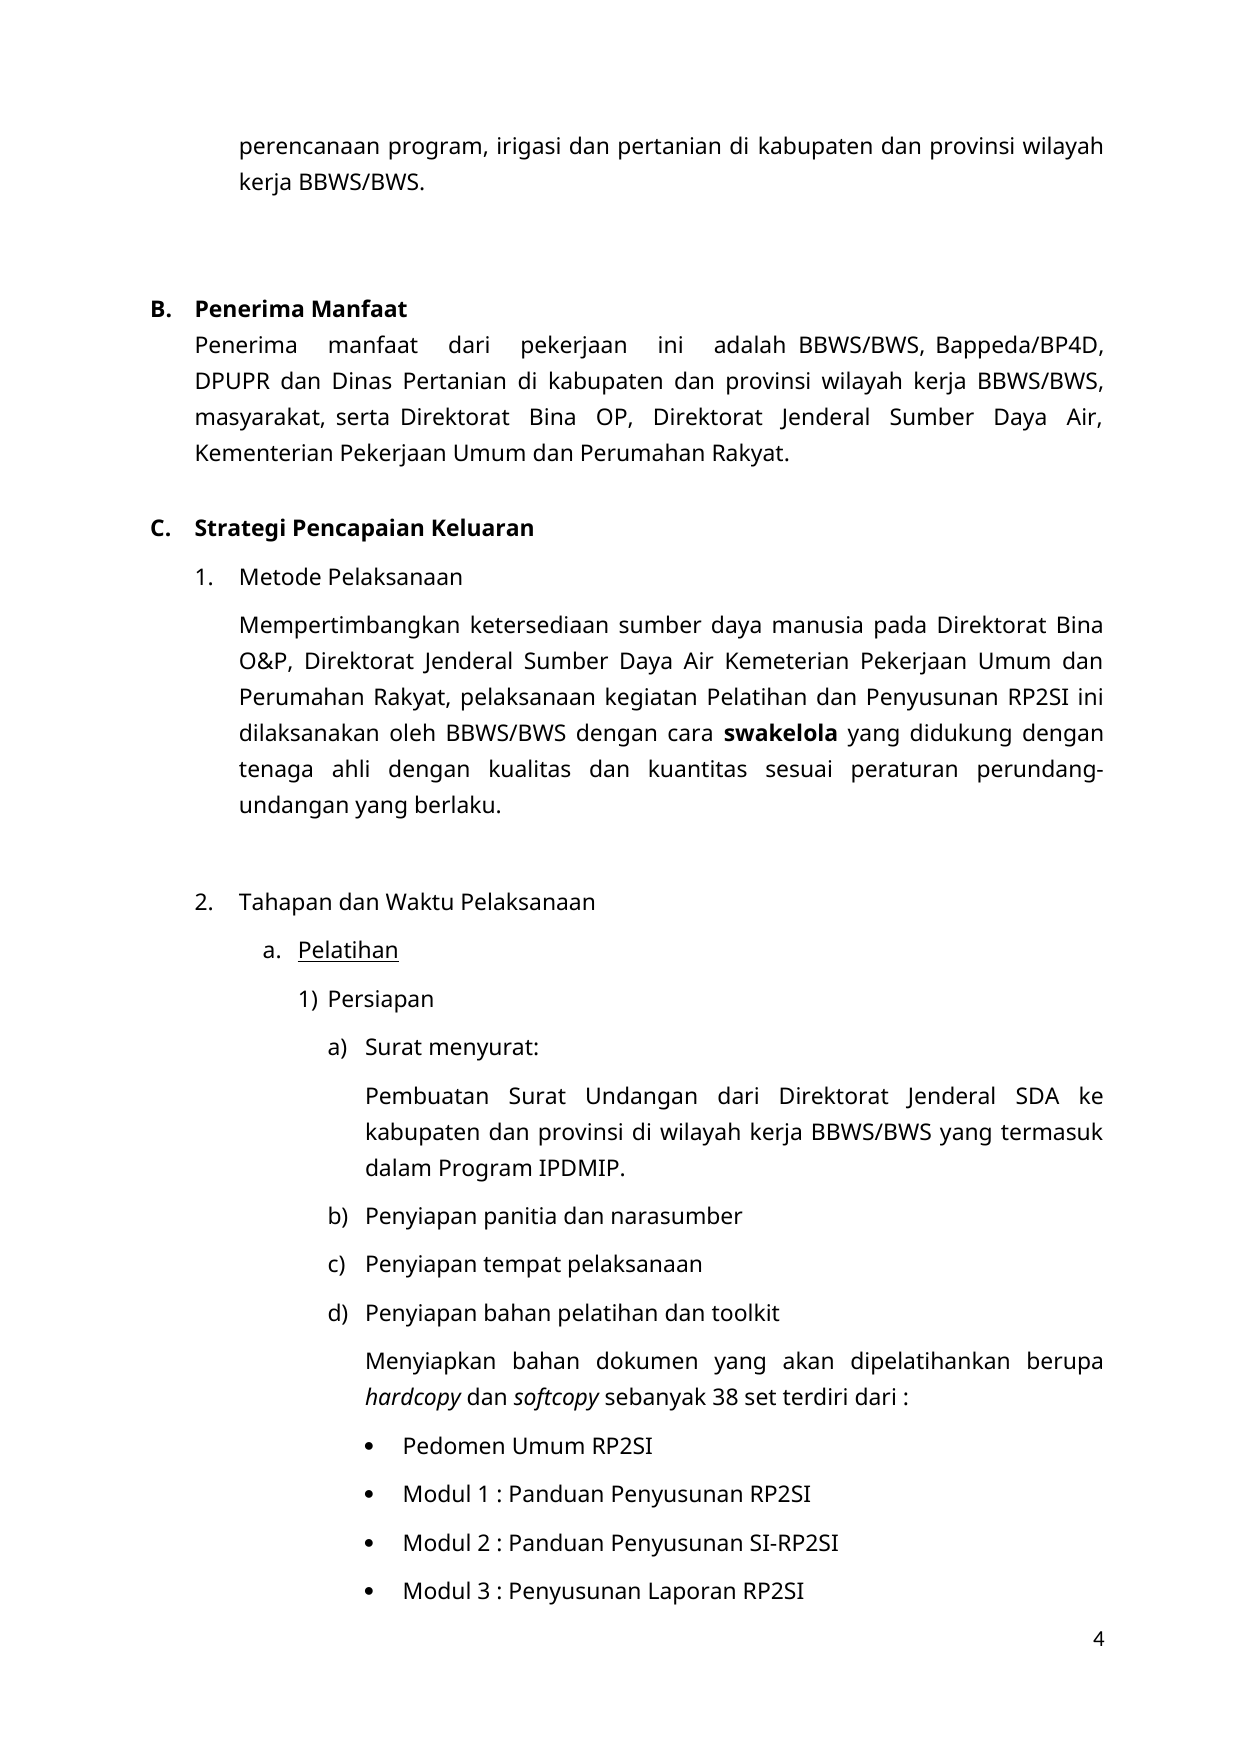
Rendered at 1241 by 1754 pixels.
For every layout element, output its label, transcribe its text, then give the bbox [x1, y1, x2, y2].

list Penyiapan panitia dan narasumber [327, 1200, 1104, 1231]
list Modul 2 : Panduan Penyusunan SI-RP2SI [365, 1526, 1104, 1558]
list Menyiapkan bahan dokumen yang akan dipelatihankan berupa hardcopy dan softcopy sebanyak 38 set terdiri dari : [365, 1345, 1104, 1412]
list Tahapan dan Waktu Pelaksanaan [194, 886, 1104, 917]
list Pedomen Umum RP2SI [365, 1429, 1104, 1461]
list Modul 3 : Penyusunan Laporan RP2SI [365, 1575, 1104, 1606]
list Persiapan [298, 983, 1104, 1014]
list Mempertimbangkan ketersediaan sumber daya manusia pada Direktorat Bina O&P, Direktorat Jenderal Sumber Daya Air Kemeterian Pekerjaan Umum dan Perumahan Rakyat, pelaksanaan kegiatan Pelatihan dan Penyusunan RP2SI ini dilaksanakan oleh BBWS/BWS dengan cara swakelola yang didukung dengan tenaga ahli dengan kualitas dan kuantitas sesuai peraturan perundang-undangan yang berlaku. [239, 609, 1104, 820]
list Pembuatan Surat Undangan dari Direktorat Jenderal SDA ke kabupaten dan provinsi di wilayah kerja BBWS/BWS yang termasuk dalam Program IPDMIP. [365, 1079, 1104, 1183]
list Modul 1 : Panduan Penyusunan RP2SI [365, 1478, 1104, 1509]
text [239, 130, 1104, 197]
list Surat menyurat: [327, 1031, 1104, 1062]
list Penerima manfaat dari pekerjaan ini adalah BBWS/BWS, Bappeda/BP4D, DPUPR dan Dinas Pertanian di kabupaten dan provinsi wilayah kerja BBWS/BWS, masyarakat, serta Direktorat Bina OP, Direktorat Jenderal Sumber Daya Air, Kementerian Pekerjaan Umum dan Perumahan Rakyat. [194, 329, 1104, 468]
list Penyiapan bahan pelatihan dan toolkit [327, 1297, 1104, 1328]
list Penyiapan tempat pelaksanaan [327, 1248, 1104, 1279]
list Pelatihan [262, 934, 1104, 966]
list Strategi Pencapaian Keluaran [150, 512, 1104, 544]
list Penerima Manfaat [150, 293, 1104, 324]
list Metode Pelaksanaan [194, 561, 1104, 592]
